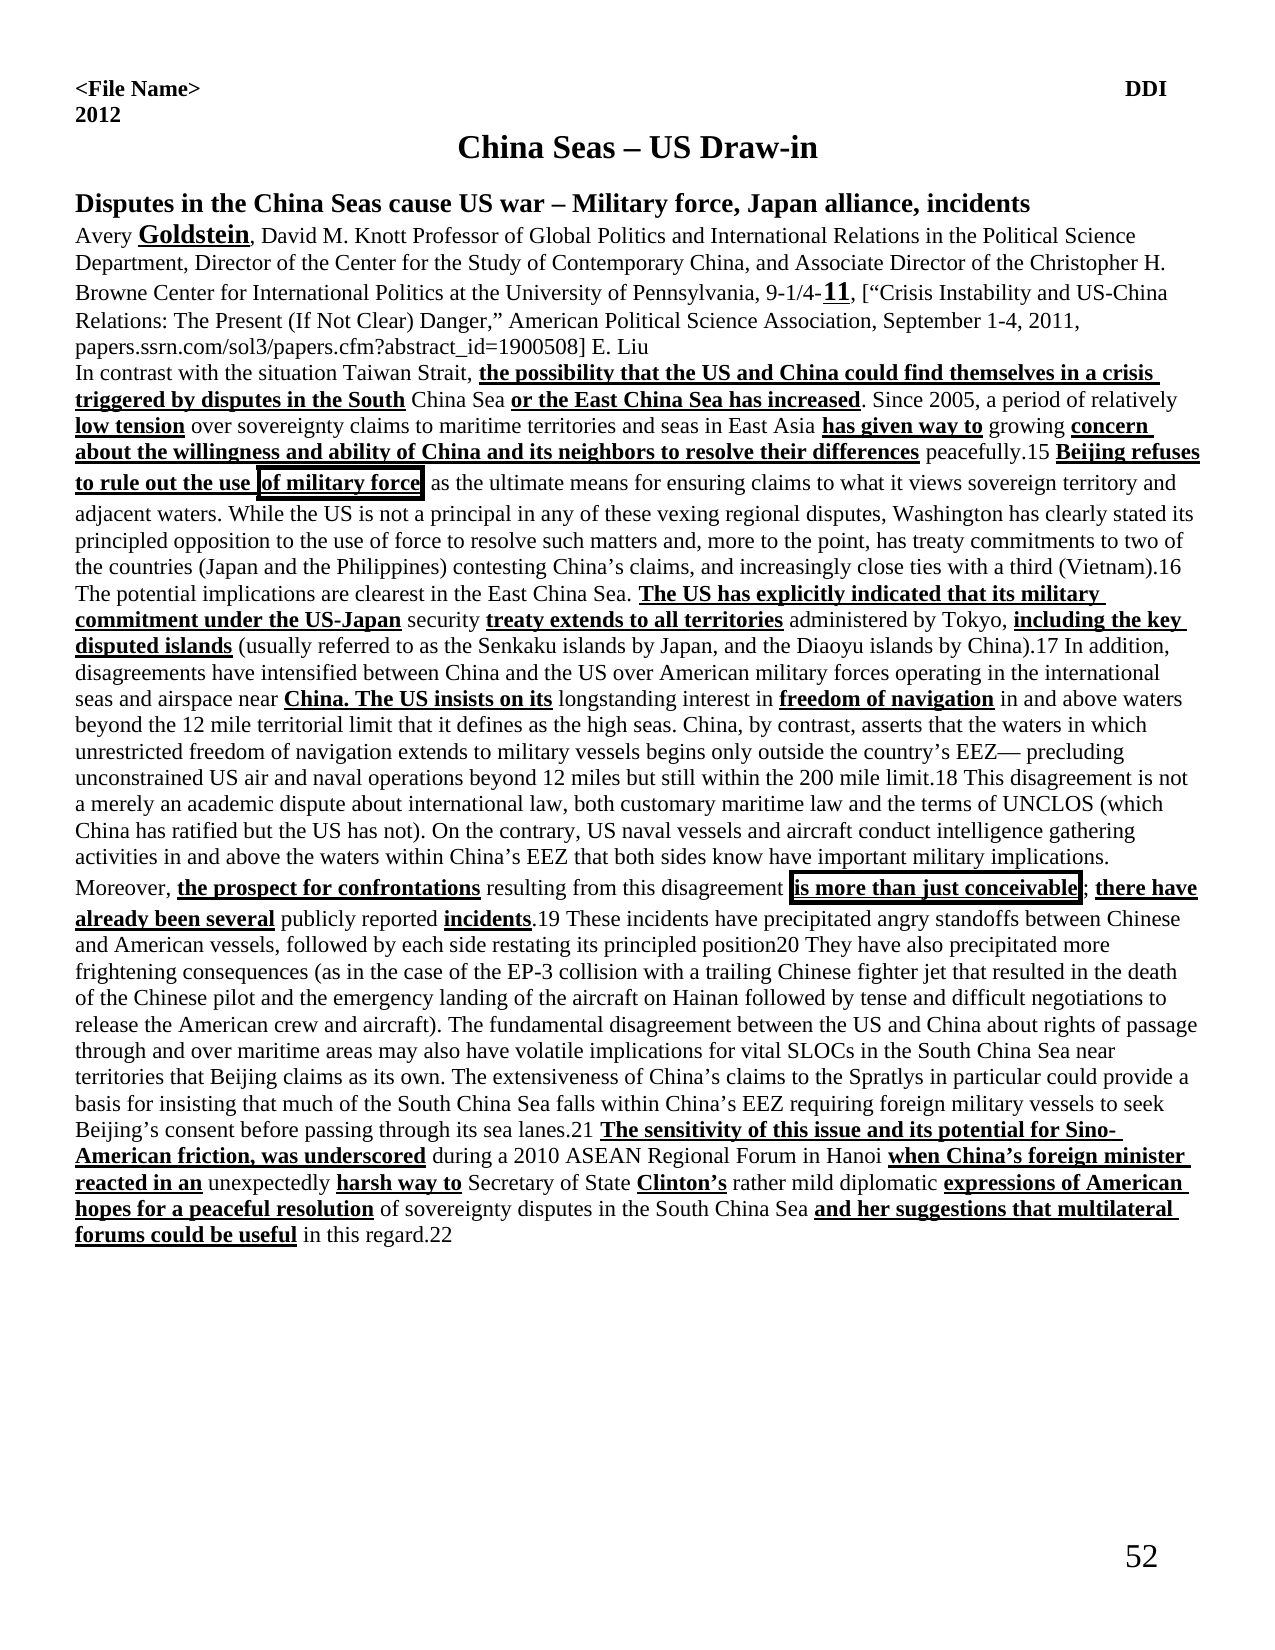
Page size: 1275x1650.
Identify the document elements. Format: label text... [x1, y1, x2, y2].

text Avery Goldstein, David M. Knott Professor of Global Politics and International Relations in the Political Science Department, Director of the Center for the Study of Contemporary China, and Associate Director of the Christopher H. Browne Center for International Politics at the University of Pennsylvania, 9-1/4-11, [“Crisis Instability and US-China Relations: The Present (If Not Clear) Danger,” American Political Science Association, September 1-4, 2011, papers.ssrn.com/sol3/papers.cfm?abstract_id=1900508] E. Liu [75, 218, 1200, 359]
subtitle Disputes in the China Seas cause US war – Military force, Japan alliance, incidents [75, 187, 1200, 218]
subtitle China Seas – US Draw-in [75, 128, 1200, 166]
text In contrast with the situation Taiwan Strait, the possibility that the US and China could find themselves in a crisis triggered by disputes in the South China Sea or the East China Sea has increased. Since 2005, a period of relatively low tension over sovereignty claims to maritime territories and seas in East Asia has given way to growing concern about the willingness and ability of China and its neighbors to resolve their differences peacefully.15 Beijing refuses to rule out the use of military force as the ultimate means for ensuring claims to what it views sovereign territory and adjacent waters. While the US is not a principal in any of these vexing regional disputes, Washington has clearly stated its principled opposition to the use of force to resolve such matters and, more to the point, has treaty commitments to two of the countries (Japan and the Philippines) contesting China’s claims, and increasingly close ties with a third (Vietnam).16 The potential implications are clearest in the East China Sea. The US has explicitly indicated that its military commitment under the US-Japan security treaty extends to all territories administered by Tokyo, including the key disputed islands (usually referred to as the Senkaku islands by Japan, and the Diaoyu islands by China).17 In addition, disagreements have intensified between China and the US over American military forces operating in the international seas and airspace near China. The US insists on its longstanding interest in freedom of navigation in and above waters beyond the 12 mile territorial limit that it defines as the high seas. China, by contrast, asserts that the waters in which unrestricted freedom of navigation extends to military vessels begins only outside the country’s EEZ— precluding unconstrained US air and naval operations beyond 12 miles but still within the 200 mile limit.18 This disagreement is not a merely an academic dispute about international law, both customary maritime law and the terms of UNCLOS (which China has ratified but the US has not). On the contrary, US naval vessels and aircraft conduct intelligence gathering activities in and above the waters within China’s EEZ that both sides know have important military implications. Moreover, the prospect for confrontations resulting from this disagreement is more than just conceivable; there have already been several publicly reported incidents.19 These incidents have precipitated angry standoffs between Chinese and American vessels, followed by each side restating its principled position20 They have also precipitated more frightening consequences (as in the case of the EP-3 collision with a trailing Chinese fighter jet that resulted in the death of the Chinese pilot and the emergency landing of the aircraft on Hainan followed by tense and difficult negotiations to release the American crew and aircraft). The fundamental disagreement between the US and China about rights of passage through and over maritime areas may also have volatile implications for vital SLOCs in the South China Sea near territories that Beijing claims as its own. The extensiveness of China’s claims to the Spratlys in particular could provide a basis for insisting that much of the South China Sea falls within China’s EEZ requiring foreign military vessels to seek Beijing’s consent before passing through its sea lanes.21 The sensitivity of this issue and its potential for Sino- American friction, was underscored during a 2010 ASEAN Regional Forum in Hanoi when China’s foreign minister reacted in an unexpectedly harsh way to Secretary of State Clinton’s rather mild diplomatic expressions of American hopes for a peaceful resolution of sovereignty disputes in the South China Sea and her suggestions that multilateral forums could be useful in this regard.22 [75, 359, 1200, 1248]
